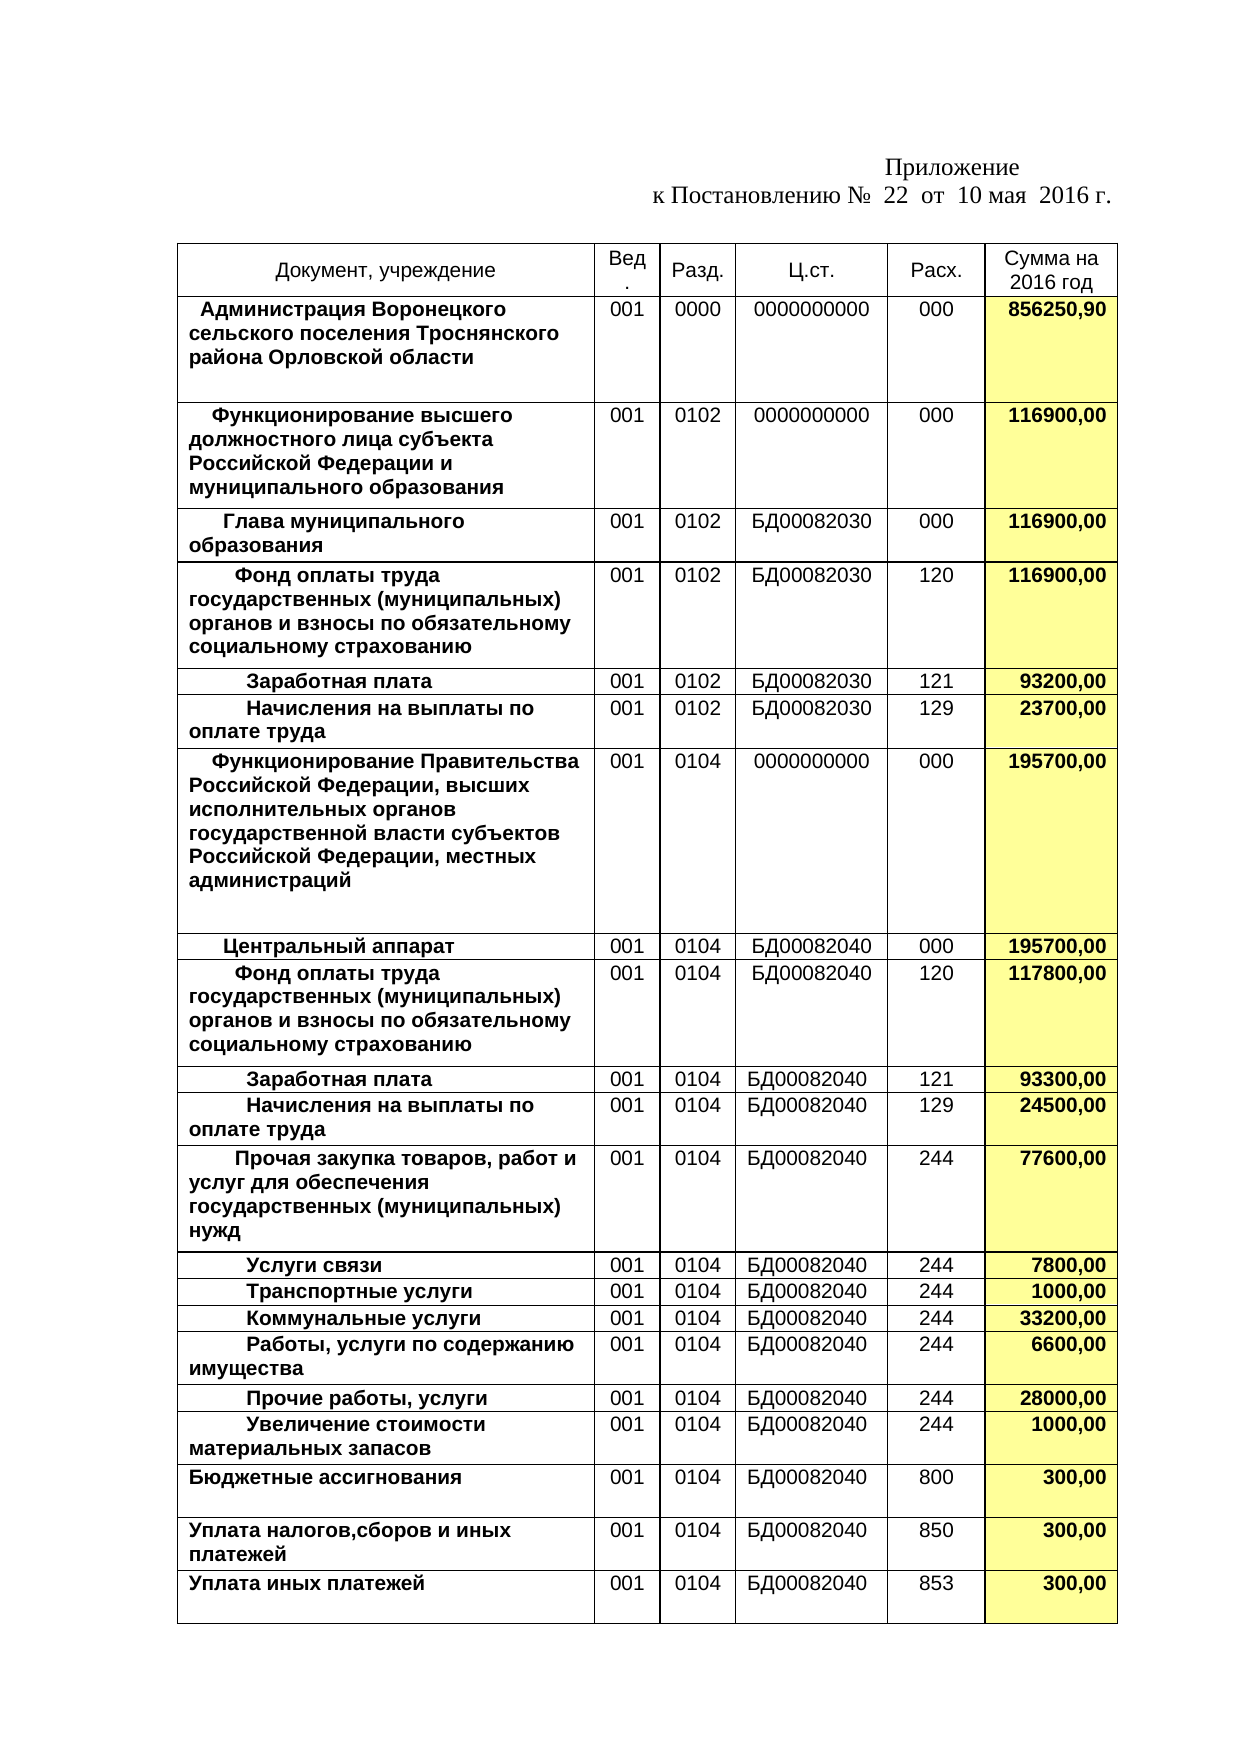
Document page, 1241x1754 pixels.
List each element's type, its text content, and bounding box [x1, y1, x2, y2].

table_cell 0102 [661, 563, 735, 668]
table_cell Услуги связи [178, 1253, 594, 1278]
table_cell Начисления на выплаты по оплате труда [178, 1093, 594, 1145]
table_cell БД00082030 [736, 509, 887, 561]
table_cell БД00082040 [736, 1306, 887, 1331]
table_cell БД00082030 [736, 669, 887, 694]
table_cell БД00082040 [736, 1093, 887, 1145]
table_cell БД00082040 [736, 1385, 887, 1411]
table_cell 121 [888, 669, 984, 694]
table_cell 300,00 [986, 1465, 1117, 1517]
table_cell 001 [595, 1067, 659, 1092]
table_cell Прочие работы, услуги [178, 1385, 594, 1411]
table_cell 001 [595, 403, 659, 508]
table_cell 000 [888, 934, 984, 959]
table_cell 93200,00 [986, 669, 1117, 694]
table_header Сумма на 2016 год [986, 244, 1117, 296]
table_header Документ, учреждение [178, 244, 594, 296]
table_cell 001 [595, 1306, 659, 1331]
table_cell 244 [888, 1412, 984, 1464]
table_cell БД00082040 [736, 960, 887, 1066]
table_cell 001 [595, 1093, 659, 1145]
table_cell 0104 [661, 749, 735, 933]
table_cell БД00082040 [736, 1571, 887, 1623]
table_cell БД00082040 [736, 1279, 887, 1304]
table_cell 300,00 [986, 1571, 1117, 1623]
table_cell Заработная плата [178, 669, 594, 694]
table_cell 0104 [661, 1332, 735, 1384]
table_cell 000 [888, 509, 984, 561]
table_cell 244 [888, 1385, 984, 1411]
table_cell 0104 [661, 1279, 735, 1304]
table_cell 000 [888, 297, 984, 402]
table_cell Заработная плата [178, 1067, 594, 1092]
table_cell 0102 [661, 403, 735, 508]
table_cell Глава муниципального образования [178, 509, 594, 561]
table_cell 117800,00 [986, 960, 1117, 1066]
table_cell 0102 [661, 669, 735, 694]
table_cell Фонд оплаты труда государственных (муниципальных) органов и взносы по обязательному социальному страхованию [178, 960, 594, 1066]
table_cell 856250,90 [986, 297, 1117, 402]
table_cell Центральный аппарат [178, 934, 594, 959]
table_cell 001 [595, 669, 659, 694]
table_cell 77600,00 [986, 1146, 1117, 1251]
table_cell 0104 [661, 960, 735, 1066]
table_cell БД00082030 [736, 695, 887, 747]
table_cell 800 [888, 1465, 984, 1517]
table_cell 0000000000 [736, 749, 887, 933]
table_cell БД00082040 [736, 1518, 887, 1570]
table_cell 001 [595, 1412, 659, 1464]
table_cell 853 [888, 1571, 984, 1623]
table_cell Уплата иных платежей [178, 1571, 594, 1623]
table_cell 001 [595, 1332, 659, 1384]
table_cell 001 [595, 749, 659, 933]
table_cell Прочая закупка товаров, работ и услуг для обеспечения государственных (муниципальных) нужд [178, 1146, 594, 1251]
table_cell 195700,00 [986, 749, 1117, 933]
table_cell Администрация Воронецкого сельского поселения Троснянского района Орловской области [178, 297, 594, 402]
table_cell 28000,00 [986, 1385, 1117, 1411]
table_cell 120 [888, 563, 984, 668]
table_cell БД00082040 [736, 1412, 887, 1464]
table_cell 001 [595, 1385, 659, 1411]
table_cell БД00082040 [736, 934, 887, 959]
table_cell 1000,00 [986, 1412, 1117, 1464]
table_cell БД00082040 [736, 1253, 887, 1278]
table_cell 244 [888, 1146, 984, 1251]
table_cell 116900,00 [986, 509, 1117, 561]
table_cell 001 [595, 1253, 659, 1278]
table_cell 0104 [661, 1518, 735, 1570]
table_cell 001 [595, 1279, 659, 1304]
table_header Вед. [595, 244, 659, 296]
table_cell 195700,00 [986, 934, 1117, 959]
table_cell 6600,00 [986, 1332, 1117, 1384]
table_cell БД00082040 [736, 1332, 887, 1384]
table_cell 0104 [661, 1093, 735, 1145]
table_cell 000 [888, 403, 984, 508]
table_cell 129 [888, 1093, 984, 1145]
table_cell 0104 [661, 934, 735, 959]
table_cell 129 [888, 695, 984, 747]
table_cell Транспортные услуги [178, 1279, 594, 1304]
table_cell 001 [595, 934, 659, 959]
table_cell 001 [595, 563, 659, 668]
table_cell 001 [595, 1571, 659, 1623]
table_cell Коммунальные услуги [178, 1306, 594, 1331]
table_cell 244 [888, 1306, 984, 1331]
table_cell 244 [888, 1279, 984, 1304]
table_cell 24500,00 [986, 1093, 1117, 1145]
table_cell Функционирование Правительства Российской Федерации, высших исполнительных органов государственной власти субъектов Российской Федерации, местных администраций [178, 749, 594, 933]
table_cell 001 [595, 1465, 659, 1517]
table_cell 300,00 [986, 1518, 1117, 1570]
table_cell Функционирование высшего должностного лица субъекта Российской Федерации и муниципального образования [178, 403, 594, 508]
table_cell 0104 [661, 1465, 735, 1517]
text Приложение [177, 152, 1152, 180]
text к Постановлению № 22 от 10 мая 2016 г. [177, 180, 1152, 209]
table_cell 0000000000 [736, 297, 887, 402]
table_cell 0000 [661, 297, 735, 402]
table_cell Работы, услуги по содержанию имущества [178, 1332, 594, 1384]
table_cell 0102 [661, 509, 735, 561]
table_cell 1000,00 [986, 1279, 1117, 1304]
table_cell 7800,00 [986, 1253, 1117, 1278]
table_cell 120 [888, 960, 984, 1066]
table_header Расх. [888, 244, 984, 296]
table_cell Бюджетные ассигнования [178, 1465, 594, 1517]
table_cell 23700,00 [986, 695, 1117, 747]
table_cell 0104 [661, 1067, 735, 1092]
table_cell 0104 [661, 1146, 735, 1251]
table_cell 244 [888, 1332, 984, 1384]
table_cell 33200,00 [986, 1306, 1117, 1331]
table_cell Фонд оплаты труда государственных (муниципальных) органов и взносы по обязательному социальному страхованию [178, 563, 594, 668]
table_cell 116900,00 [986, 563, 1117, 668]
table_cell БД00082040 [736, 1146, 887, 1251]
table_cell 0104 [661, 1571, 735, 1623]
table_cell 0102 [661, 695, 735, 747]
table_cell Уплата налогов,сборов и иных платежей [178, 1518, 594, 1570]
table_cell Увеличение стоимости материальных запасов [178, 1412, 594, 1464]
table_cell БД00082030 [736, 563, 887, 668]
table_cell 116900,00 [986, 403, 1117, 508]
table_cell 001 [595, 960, 659, 1066]
table_cell 001 [595, 1146, 659, 1251]
table_cell 93300,00 [986, 1067, 1117, 1092]
table_cell 850 [888, 1518, 984, 1570]
table_cell 0104 [661, 1412, 735, 1464]
table_header Ц.ст. [736, 244, 887, 296]
table_cell БД00082040 [736, 1465, 887, 1517]
table_cell 001 [595, 297, 659, 402]
table_cell 001 [595, 1518, 659, 1570]
table_cell 121 [888, 1067, 984, 1092]
table_header Разд. [661, 244, 735, 296]
table_cell 001 [595, 509, 659, 561]
table_cell 0104 [661, 1385, 735, 1411]
table_cell 244 [888, 1253, 984, 1278]
table_cell БД00082040 [736, 1067, 887, 1092]
table_cell 001 [595, 695, 659, 747]
table_cell 000 [888, 749, 984, 933]
table_cell 0104 [661, 1306, 735, 1331]
table_cell 0104 [661, 1253, 735, 1278]
table_cell 0000000000 [736, 403, 887, 508]
table_cell Начисления на выплаты по оплате труда [178, 695, 594, 747]
